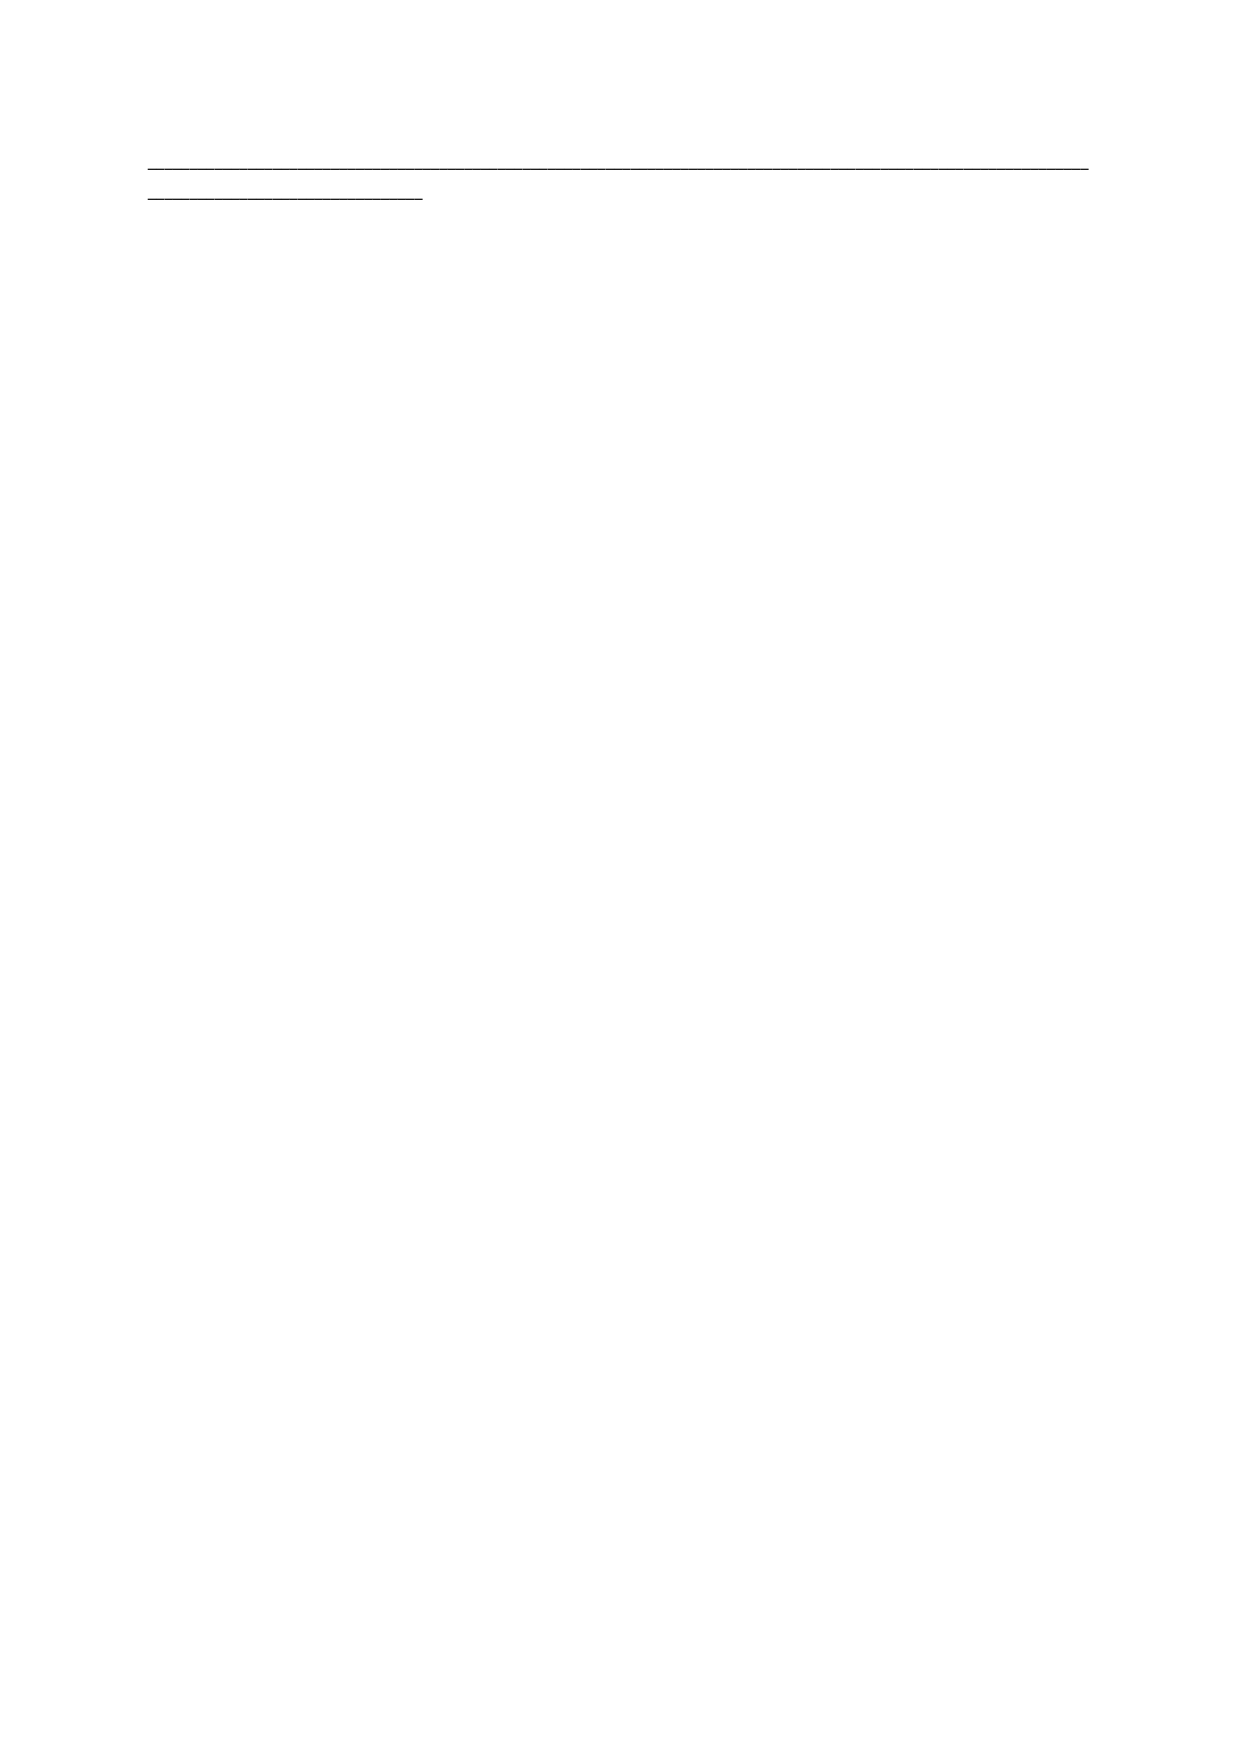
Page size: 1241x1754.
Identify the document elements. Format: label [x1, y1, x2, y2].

text [148, 148, 1093, 202]
